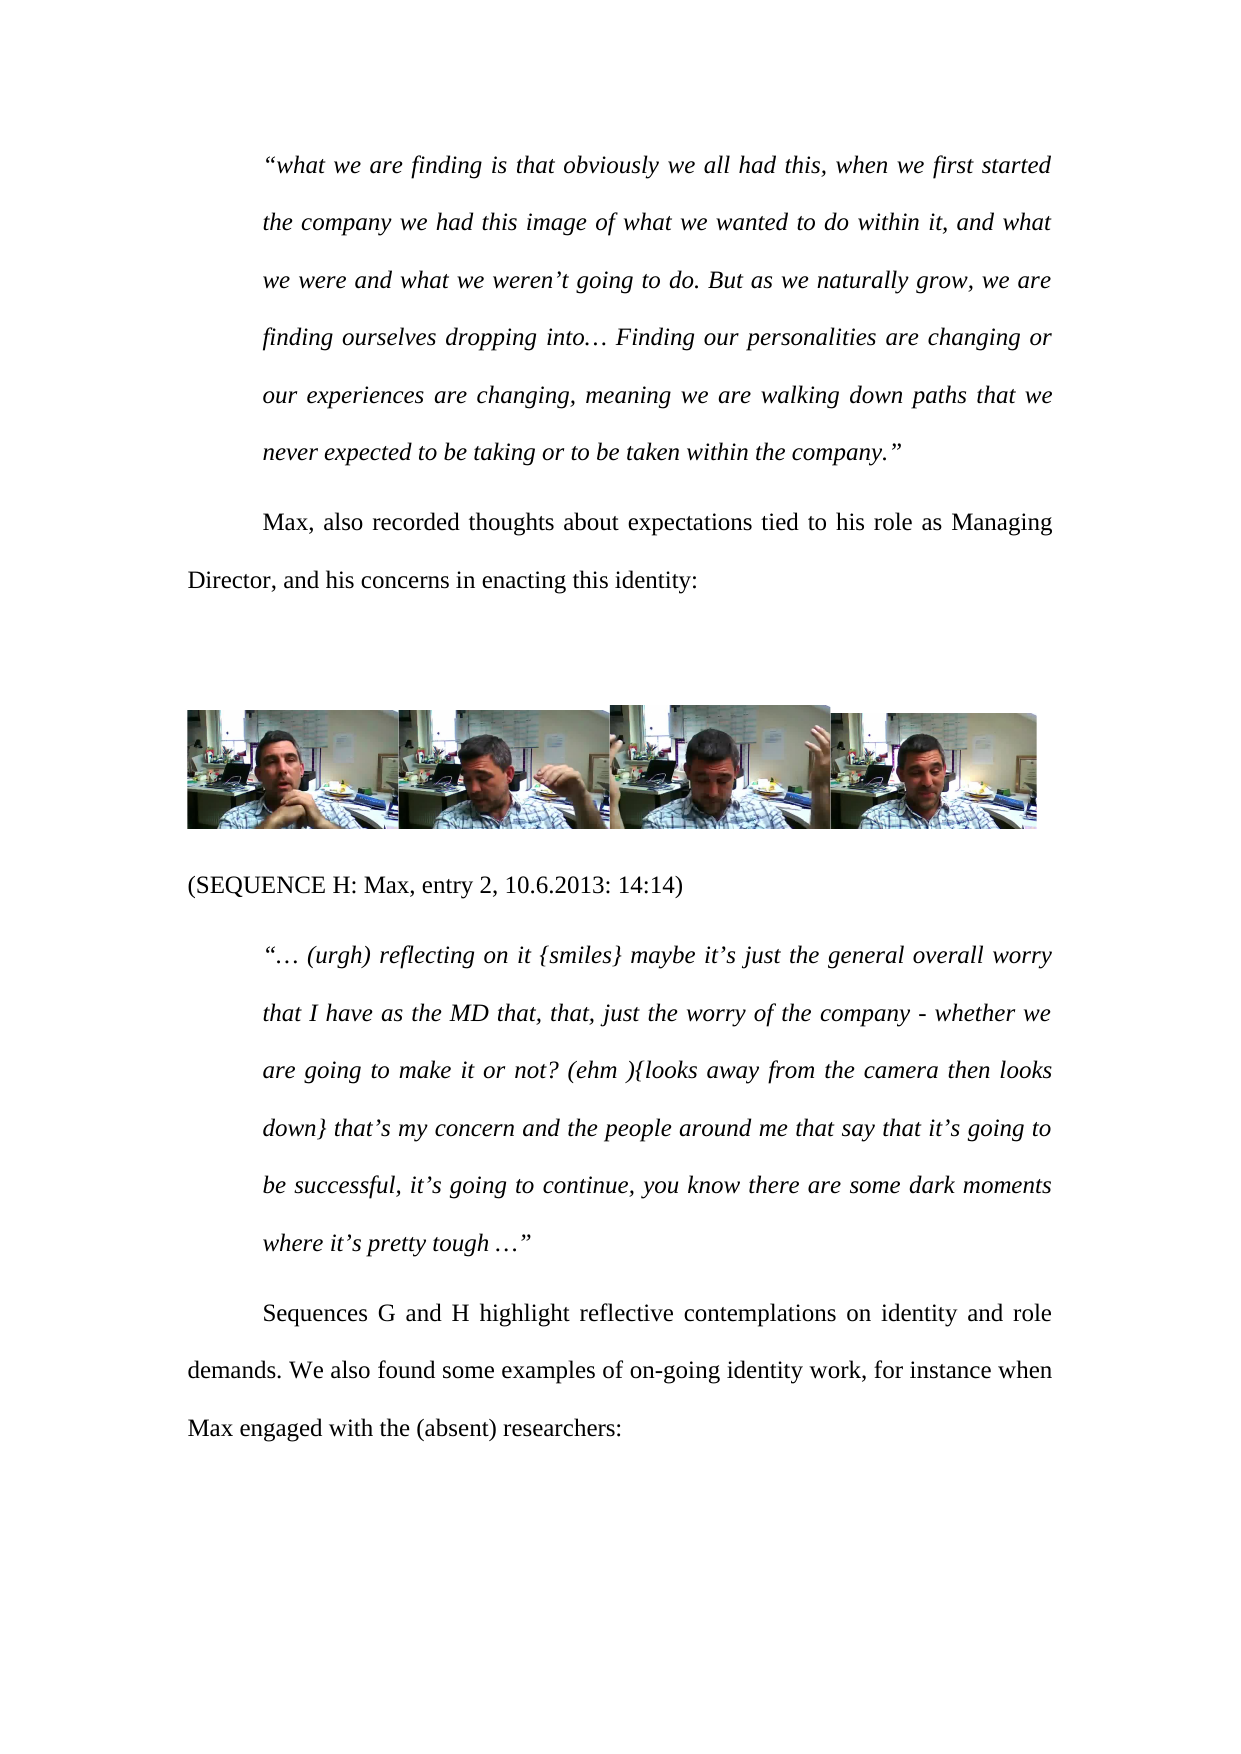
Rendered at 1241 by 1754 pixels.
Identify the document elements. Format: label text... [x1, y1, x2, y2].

text “what we are finding is that obviously we all had this, when we first started the company we had this image of what we wanted to do within it, and what we were and what we weren’t going to do. But as we naturally grow, we are finding ourselves dropping into… Finding our personalities are changing or our experiences are changing, meaning we are walking down paths that we never expected to be taking or to be taken within the company.” [262, 150, 1053, 466]
text Sequences G and H highlight reflective contemplations on identity and role demands. We also found some examples of on-going identity work, for instance when Max engaged with the (absent) researchers: [187, 1298, 1053, 1442]
text (SEQUENCE H: Max, entry 2, 10.6.2013: 14:14) [187, 870, 1053, 899]
picture [187, 705, 1037, 829]
text “… (urgh) reflecting on it {smiles} maybe it’s just the general overall worry that I have as the MD that, that, just the worry of the company - whether we are going to make it or not? (ehm ){looks away from the camera then looks down} that’s my concern and the people around me that say that it’s going to be successful, it’s going to continue, you know there are some dark moments where it’s pretty tough …” [262, 940, 1053, 1257]
text Max, also recorded thoughts about expectations tied to his role as Managing Director, and his concerns in enacting this identity: [187, 507, 1053, 594]
